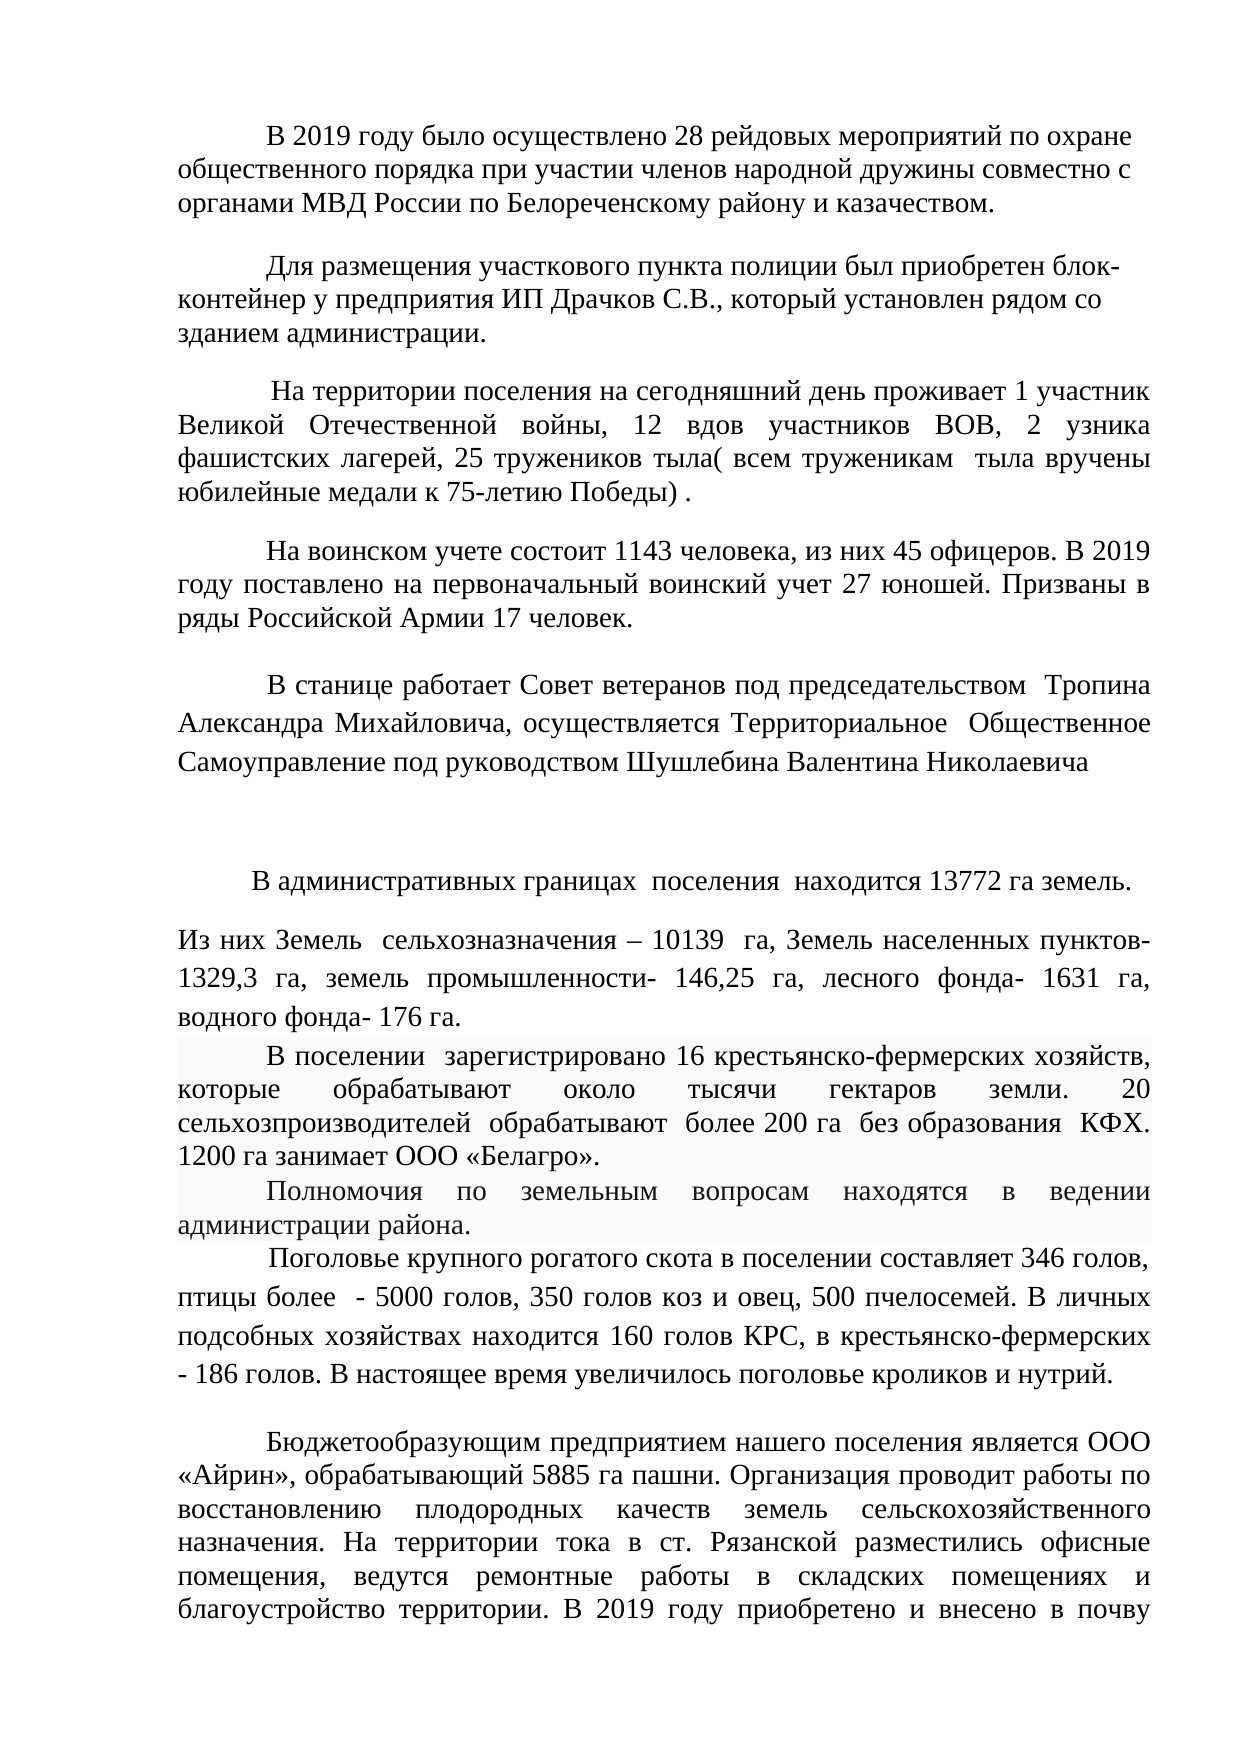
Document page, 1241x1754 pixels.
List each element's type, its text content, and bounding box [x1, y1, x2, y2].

text Поголовье крупного рогатого скота в поселении составляет 346 голов, птицы более - 5000 голов, 350 голов коз и овец, 500 пчелосемей. В личных подсобных хозяйствах находится 160 голов КРС, в крестьянско-фермерских - 186 голов. В настоящее время увеличилось поголовье кроликов и нутрий. [177, 1241, 1152, 1390]
text На воинском учете состоит 1143 человека, из них 45 офицеров. В 2019 году поставлено на первоначальный воинский учет 27 юношей. Призваны в ряды Российской Армии 17 человек. [177, 533, 1152, 633]
text Из них Земель сельхозназначения – 10139 га, Земель населенных пунктов-1329,3 га, земель промышленности- 146,25 га, лесного фонда- 1631 га, водного фонда- 176 га. [177, 922, 1152, 1033]
text В 2019 году было осуществлено 28 рейдовых мероприятий по охране общественного порядка при участии членов народной дружины совместно с органами МВД России по Белореченскому району и казачеством. [177, 118, 1152, 219]
text В административных границах поселения находится 13772 га земель. [177, 863, 1152, 896]
text Полномочия по земельным вопросам находятся в ведении администрации района. [177, 1172, 1152, 1241]
text В станице работает Совет ветеранов под председательством Тропина Александра Михайловича, осуществляется Территориальное Общественное Самоуправление под руководством Шушлебина Валентина Николаевича [177, 667, 1152, 777]
text В поселении зарегистрировано 16 крестьянско-фермерских хозяйств, которые обрабатывают около тысячи гектаров земли. 20 сельхозпроизводителей обрабатывают более 200 га без образования КФХ. 1200 га занимает ООО «Белагро». [177, 1038, 1152, 1172]
text Для размещения участкового пункта полиции был приобретен блок-контейнер у предприятия ИП Драчков С.В., который установлен рядом со зданием администрации. [177, 248, 1152, 348]
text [177, 1424, 1152, 1625]
text На территории поселения на сегодняшний день проживает 1 участник Великой Отечественной войны, 12 вдов участников ВОВ, 2 узника фашистских лагерей, 25 тружеников тыла( всем труженикам тыла вручены юбилейные медали к 75-летию Победы) . [177, 373, 1152, 508]
